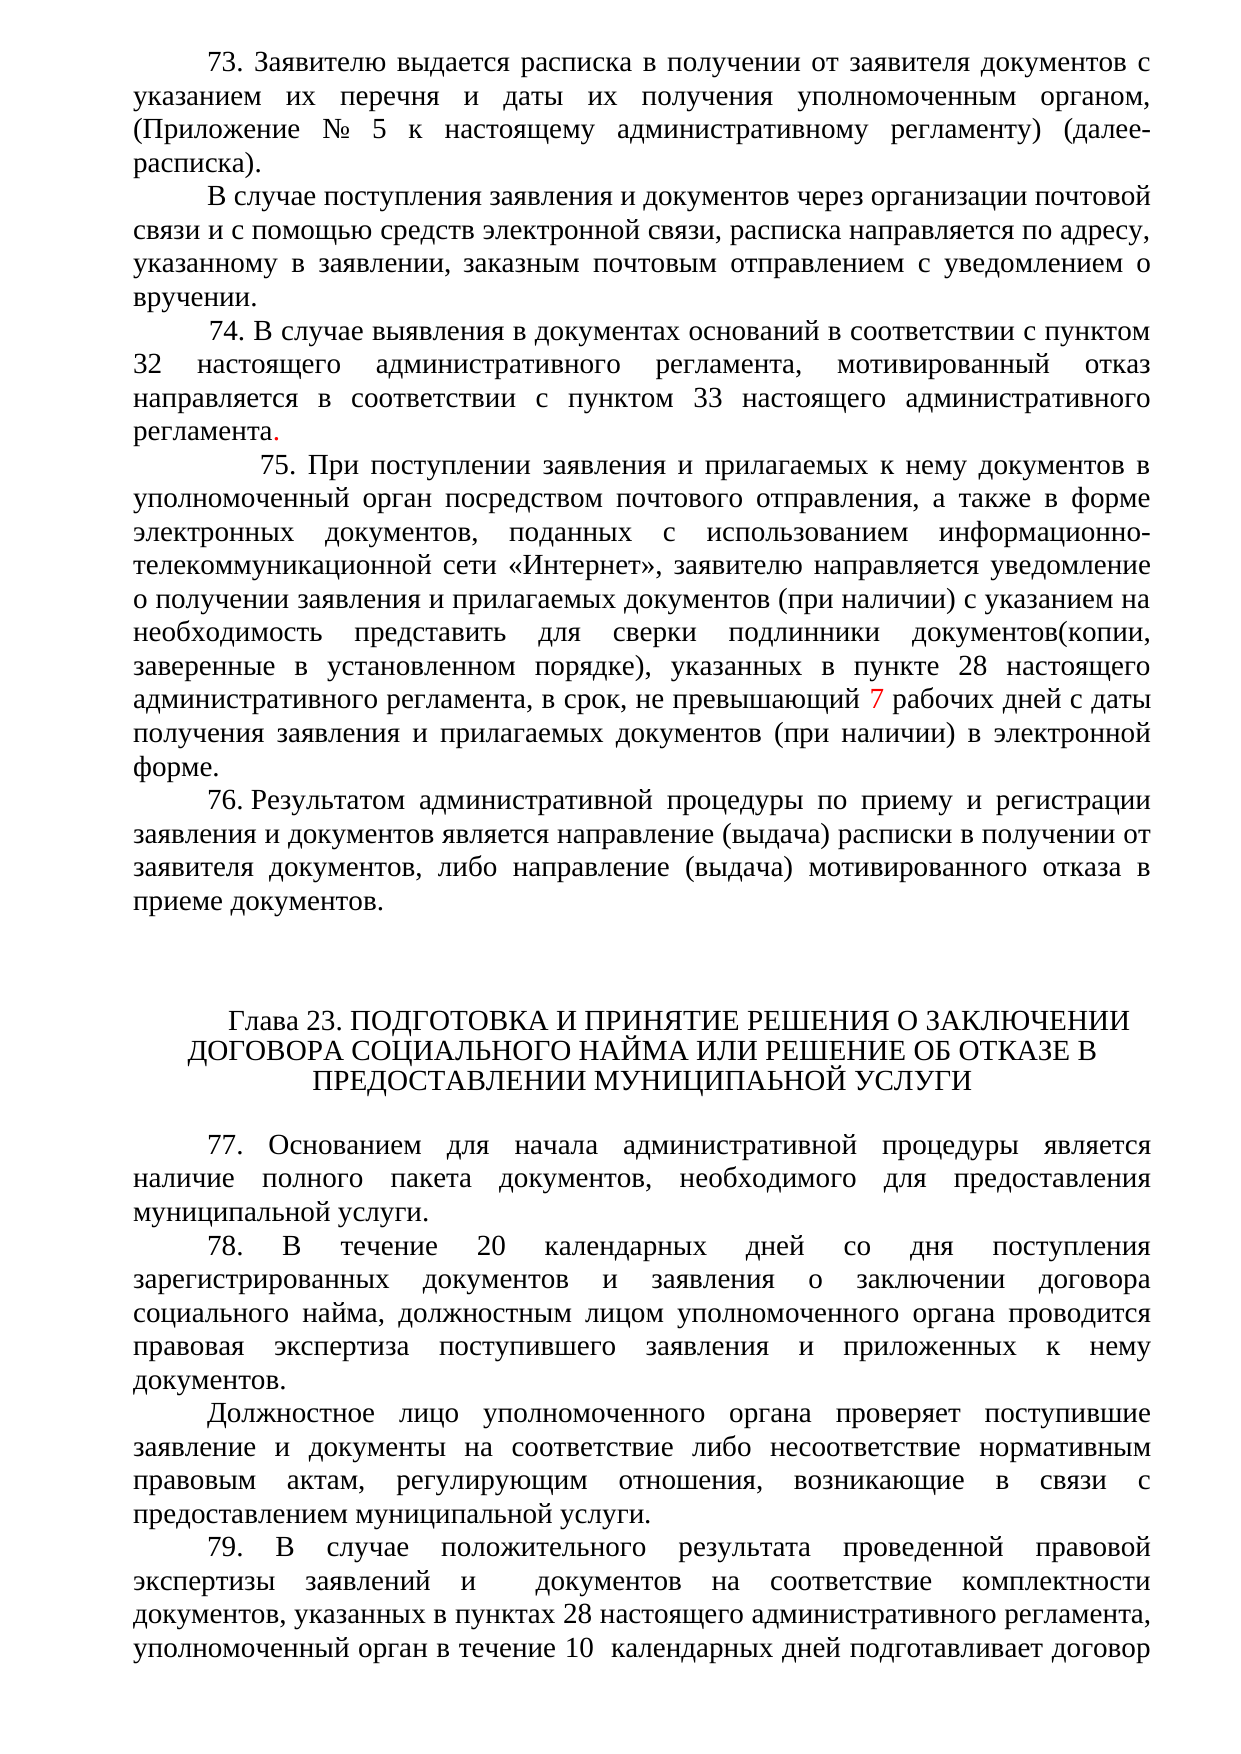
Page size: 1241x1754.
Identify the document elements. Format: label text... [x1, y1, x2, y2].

text 73. Заявителю выдается расписка в получении от заявителя документов с указанием их перечня и даты их получения уполномоченным органом, (Приложение № 5 к настоящему административному регламенту) (далее-расписка). [133, 44, 1152, 178]
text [133, 1529, 1152, 1664]
text Глава 23. ПОДГОТОВКА И ПРИНЯТИЕ РЕШЕНИЯ О ЗАКЛЮЧЕНИИ ДОГОВОРА СОЦИАЛЬНОГО НАЙМА ИЛИ РЕШЕНИЕ ОБ ОТКАЗЕ В ПРЕДОСТАВЛЕНИИ МУНИЦИПАЬНОЙ УСЛУГИ [133, 1006, 1152, 1097]
text В случае поступления заявления и документов через организации почтовой связи и с помощью средств электронной связи, расписка направляется по адресу, указанному в заявлении, заказным почтовым отправлением с уведомлением о вручении. [133, 178, 1152, 313]
text 75. При поступлении заявления и прилагаемых к нему документов в уполномоченный орган посредством почтового отправления, а также в форме электронных документов, поданных с использованием информационно-телекоммуникационной сети «Интернет», заявителю направляется уведомление о получении заявления и прилагаемых документов (при наличии) с указанием на необходимость представить для сверки подлинники документов(копии, заверенные в установленном порядке), указанных в пункте 28 настоящего административного регламента, в срок, не превышающий 7 рабочих дней с даты получения заявления и прилагаемых документов (при наличии) в электронной форме. [133, 447, 1152, 782]
text 74. В случае выявления в документах оснований в соответствии с пунктом 32 настоящего административного регламента, мотивированный отказ направляется в соответствии с пунктом 33 настоящего административного регламента. [133, 313, 1152, 447]
text Должностное лицо уполномоченного органа проверяет поступившие заявление и документы на соответствие либо несоответствие нормативным правовым актам, регулирующим отношения, возникающие в связи с предоставлением муниципальной услуги. [133, 1395, 1152, 1529]
text 77. Основанием для начала административной процедуры является наличие полного пакета документов, необходимого для предоставления муниципальной услуги. [133, 1127, 1152, 1228]
text 78. В течение 20 календарных дней со дня поступления зарегистрированных документов и заявления о заключении договора социального найма, должностным лицом уполномоченного органа проводится правовая экспертиза поступившего заявления и приложенных к нему документов. [133, 1228, 1152, 1395]
text 76. Результатом административной процедуры по приему и регистрации заявления и документов является направление (выдача) расписки в получении от заявителя документов, либо направление (выдача) мотивированного отказа в приеме документов. [133, 782, 1152, 916]
